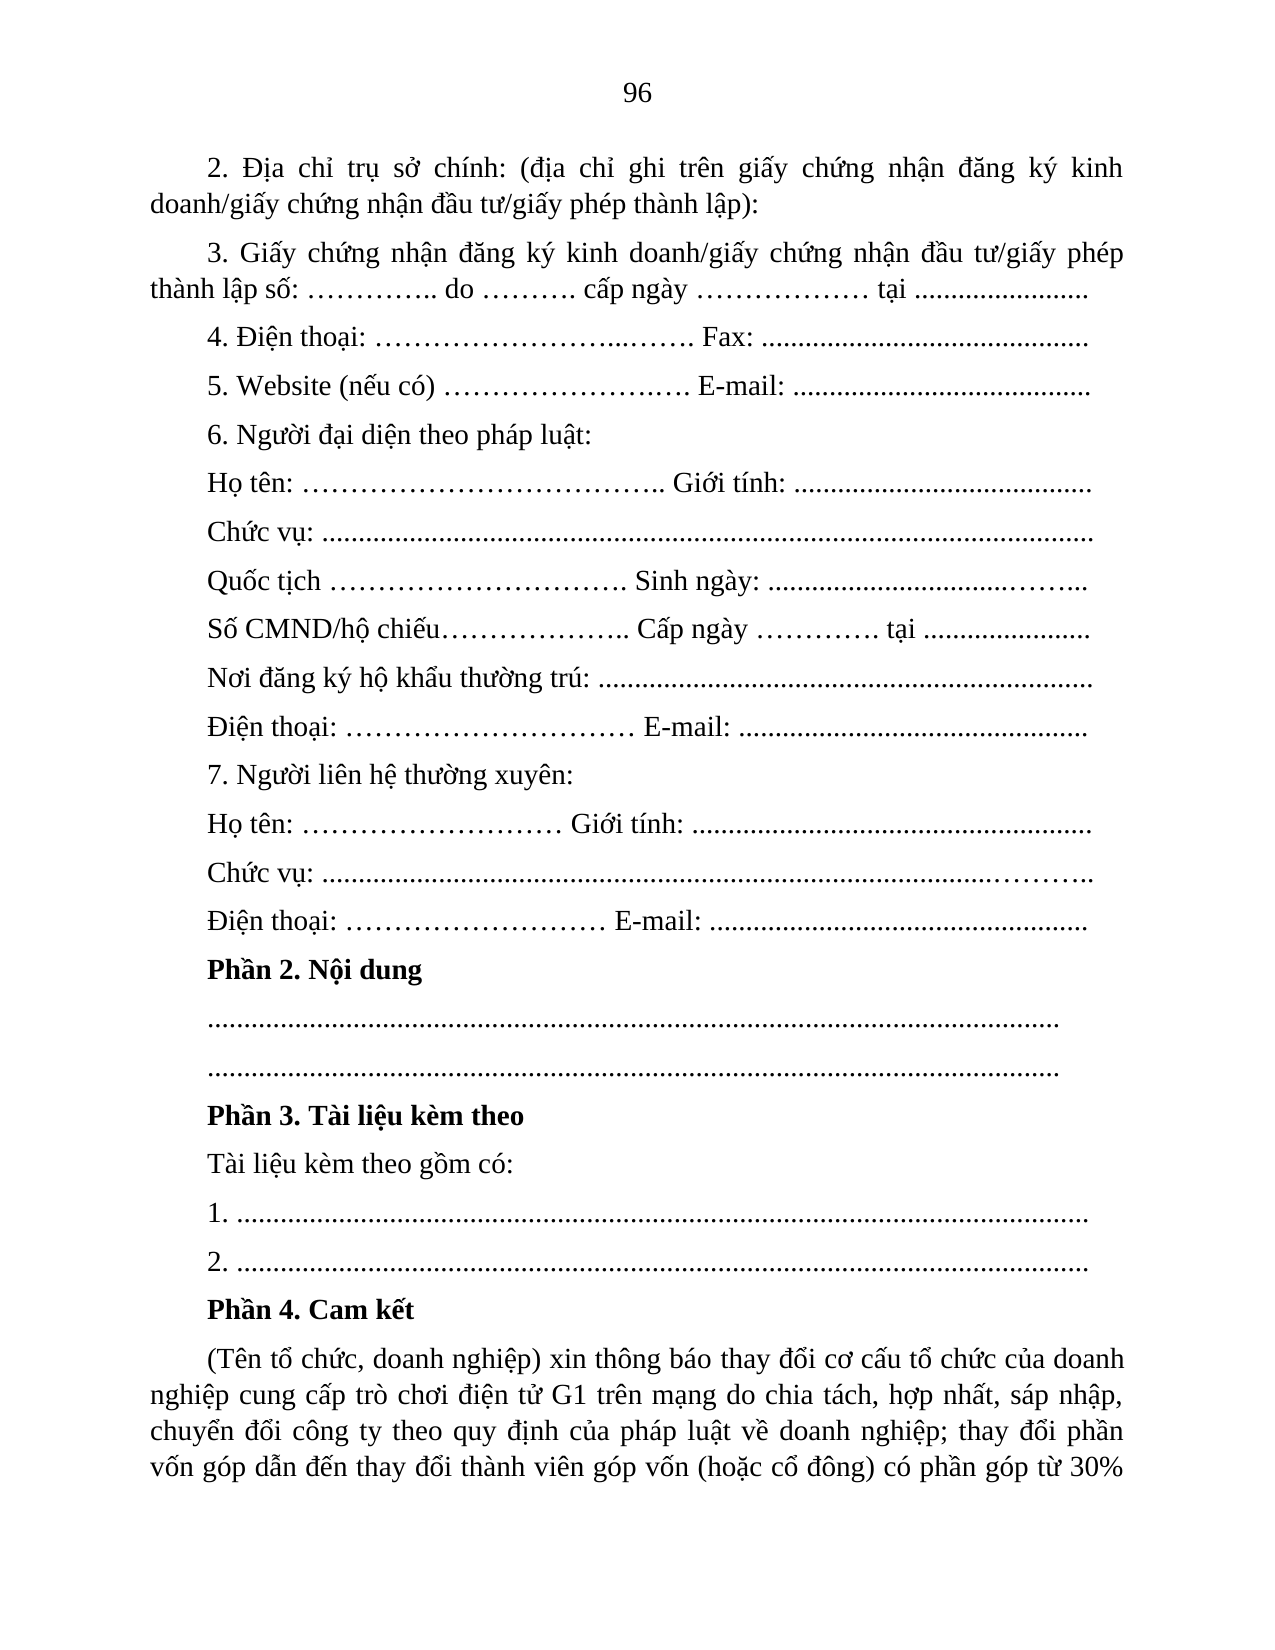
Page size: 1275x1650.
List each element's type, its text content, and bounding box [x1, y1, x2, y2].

text Điện thoại: ………………………… E-mail: ................................................ [150, 709, 1125, 742]
text Tài liệu kèm theo gồm có: [150, 1147, 1125, 1180]
text 7. Người liên hệ thường xuyên: [150, 757, 1125, 791]
text ..................................................................................................................... [150, 1049, 1125, 1083]
text Họ tên: ……………………… Giới tính: ....................................................... [150, 806, 1125, 839]
text Chức vụ: ............................................................................................……….. [150, 855, 1125, 888]
text Chức vụ: .......................................................................................................... [150, 514, 1125, 548]
text 2. ..................................................................................................................... [150, 1244, 1125, 1277]
text Phần 2. Nội dung [150, 952, 1125, 986]
text 6. Người đại diện theo pháp luật: [150, 417, 1125, 450]
text Số CMND/hộ chiếu……………….. Cấp ngày …………. tại ....................... [150, 611, 1125, 645]
text 5. Website (nếu có) ………………….…. E-mail: ......................................... [150, 368, 1125, 402]
text Quốc tịch …………………………. Sinh ngày: .................................……... [150, 563, 1125, 596]
text 1. ..................................................................................................................... [150, 1195, 1125, 1229]
text ..................................................................................................................... [150, 1001, 1125, 1034]
text Họ tên: ……………………………….. Giới tính: ......................................... [150, 466, 1125, 499]
text Phần 3. Tài liệu kèm theo [150, 1098, 1125, 1131]
text 2. Địa chỉ trụ sở chính: (địa chỉ ghi trên giấy chứng nhận đăng ký kinh doanh/giấy chứng nhận đầu tư/giấy phép thành lập): [150, 150, 1125, 220]
text 3. Giấy chứng nhận đăng ký kinh doanh/giấy chứng nhận đầu tư/giấy phép thành lập số: ………….. do ………. cấp ngày ……………… tại ........................ [150, 235, 1125, 304]
text Phần 4. Cam kết [150, 1292, 1125, 1326]
text Điện thoại: ……………………… E-mail: .................................................... [150, 903, 1125, 937]
text 4. Điện thoại: ……………………...……. Fax: ............................................. [150, 319, 1125, 353]
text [150, 1341, 1125, 1483]
text Nơi đăng ký hộ khẩu thường trú: .................................................................... [150, 660, 1125, 694]
